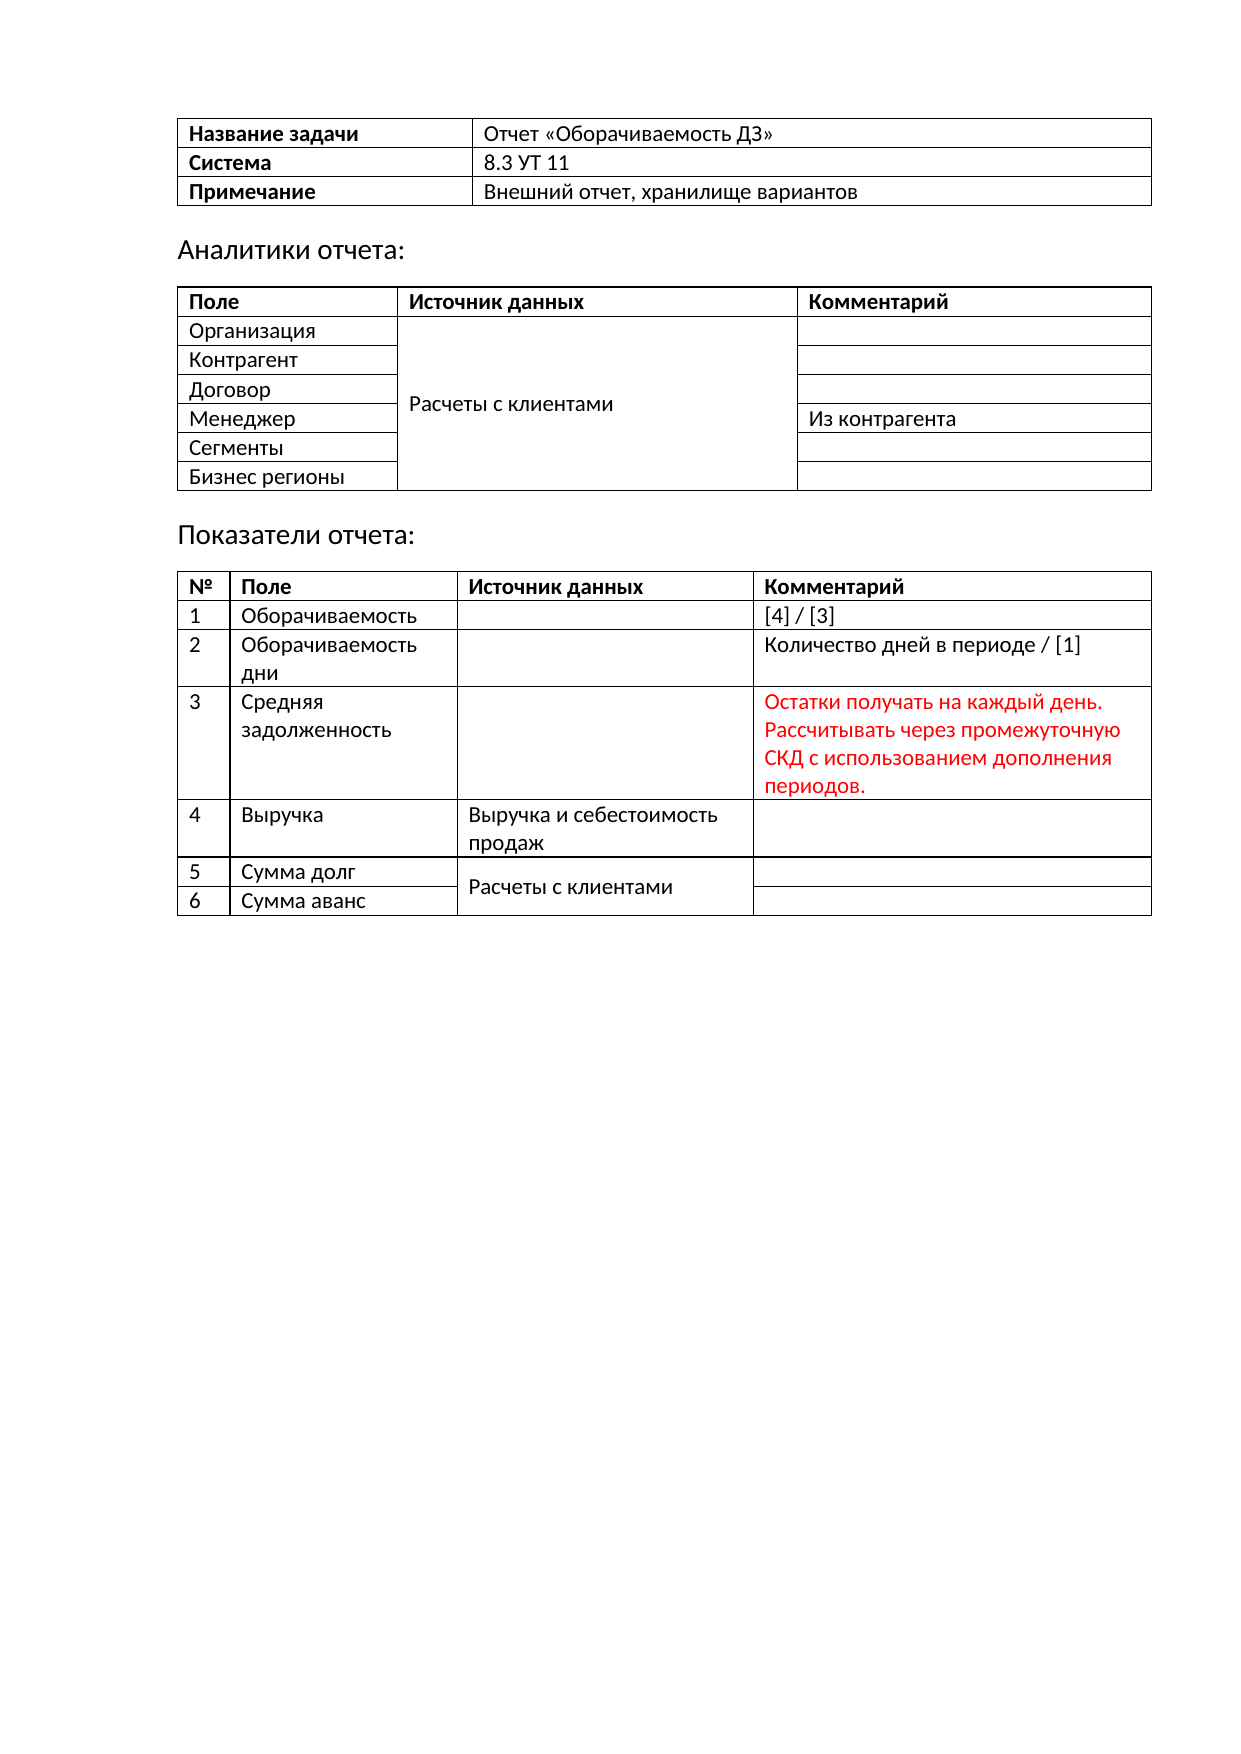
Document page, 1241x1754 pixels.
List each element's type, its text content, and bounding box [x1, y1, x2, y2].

table_cell 4 [178, 800, 229, 856]
table_cell Из контрагента [798, 404, 1151, 432]
table_cell 5 [178, 858, 229, 886]
table_cell [798, 317, 1151, 344]
table_cell 3 [178, 687, 229, 799]
table_cell Система [178, 148, 472, 176]
table_header Комментарий [798, 288, 1151, 316]
table_cell Расчеты с клиентами [398, 317, 797, 490]
table_cell [458, 601, 753, 629]
table_cell Внешний отчет, хранилище вариантов [473, 177, 1151, 205]
table_cell Выручка и себестоимость продаж [458, 800, 753, 856]
table_cell Сумма долг [231, 858, 457, 886]
table_header Поле [178, 288, 397, 316]
table_header Комментарий [754, 572, 1151, 600]
table_header Источник данных [458, 572, 753, 600]
table_cell Организация [178, 317, 397, 344]
table_cell 6 [178, 887, 229, 914]
table_header Название задачи [178, 119, 472, 147]
text Показатели отчета: [177, 516, 1152, 552]
table_cell [754, 858, 1151, 886]
table_header № [178, 572, 229, 600]
table_cell [458, 687, 753, 799]
table_cell [798, 462, 1151, 490]
table_cell 2 [178, 630, 229, 686]
table_cell Остатки получать на каждый день. Рассчитывать через промежуточную СКД с использованием дополнения периодов. [754, 687, 1151, 799]
table_header Отчет «Оборачиваемость ДЗ» [473, 119, 1151, 147]
table_cell 1 [178, 601, 229, 629]
table_cell [754, 800, 1151, 856]
table_cell Бизнес регионы [178, 462, 397, 490]
table_cell Контрагент [178, 346, 397, 374]
table_cell [754, 887, 1151, 914]
text Аналитики отчета: [177, 231, 1152, 267]
table_cell [798, 346, 1151, 374]
table_cell Количество дней в периоде / [1] [754, 630, 1151, 686]
table_cell Сумма аванс [231, 887, 457, 914]
table_cell Примечание [178, 177, 472, 205]
table_cell [798, 433, 1151, 461]
table_cell 8.3 УТ 11 [473, 148, 1151, 176]
table_cell Договор [178, 375, 397, 403]
table_cell [458, 630, 753, 686]
table_cell [4] / [3] [754, 601, 1151, 629]
table_cell Выручка [231, 800, 457, 856]
table_cell Менеджер [178, 404, 397, 432]
table_cell Оборачиваемость дни [231, 630, 457, 686]
table_cell Расчеты с клиентами [458, 858, 753, 914]
table_cell Сегменты [178, 433, 397, 461]
table_cell Оборачиваемость [231, 601, 457, 629]
table_cell [798, 375, 1151, 403]
table_header Поле [231, 572, 457, 600]
table_header Источник данных [398, 288, 797, 316]
table_cell Средняя задолженность [231, 687, 457, 799]
